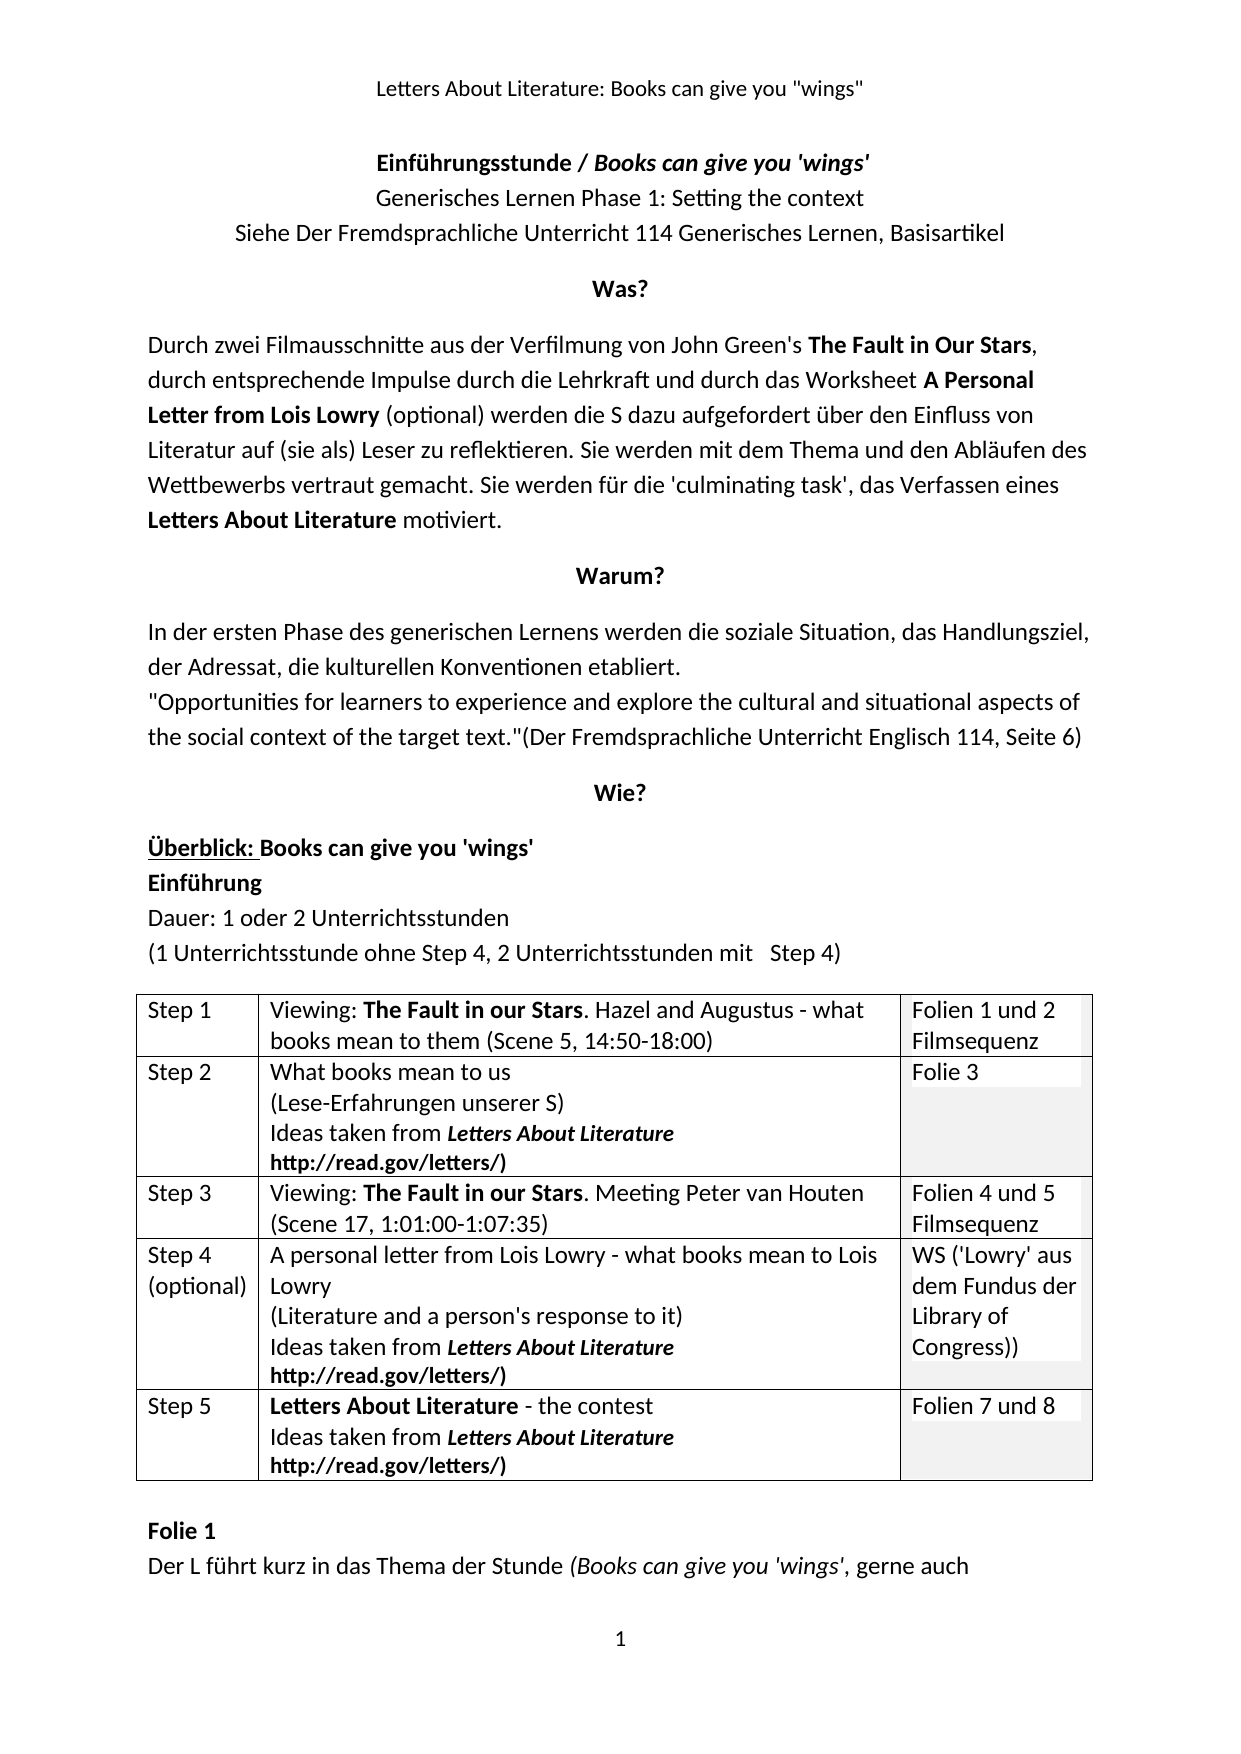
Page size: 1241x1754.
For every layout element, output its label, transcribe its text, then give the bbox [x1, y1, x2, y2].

text Durch zwei Filmausschnitte aus der Verfilmung von John Green's The Fault in Our Stars, durch entsprechende Impulse durch die Lehrkraft und durch das Worksheet A Personal Letter from Lois Lowry (optional) werden die S dazu aufgefordert über den Einfluss von Literatur auf (sie als) Leser zu reflektieren. Sie werden mit dem Thema und den Abläufen des Wettbewerbs vertraut gemacht. Sie werden für die 'culminating task', das Verfassen eines Letters About Literature motiviert. [148, 329, 1093, 535]
table_cell Step 3 [137, 1177, 258, 1238]
table_cell Folie 3 [901, 1057, 1092, 1176]
table_cell Folien 7 und 8 [901, 1390, 1092, 1479]
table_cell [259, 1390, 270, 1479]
text Was? [148, 273, 1093, 304]
table_cell Step 5 [137, 1390, 258, 1479]
table_header Step 1 [137, 995, 258, 1056]
text Überblick: Books can give you 'wings' Einführung Dauer: 1 oder 2 Unterrichtsstunden (1 Unterrichtsstunde ohne Step 4, 2 Unterrichtsstunden mit Step 4) [148, 833, 1093, 968]
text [148, 1481, 1093, 1581]
table_cell Step 2 [137, 1057, 258, 1176]
table_cell Step 4 (optional) [137, 1239, 258, 1389]
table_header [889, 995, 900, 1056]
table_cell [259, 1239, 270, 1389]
text Wie? [148, 777, 1093, 807]
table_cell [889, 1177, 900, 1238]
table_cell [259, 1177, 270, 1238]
table_cell WS ('Lowry' aus dem Fundus der Library of Congress)) [901, 1239, 1092, 1389]
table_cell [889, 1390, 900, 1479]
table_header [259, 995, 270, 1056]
text Einführungsstunde / Books can give you 'wings' Generisches Lernen Phase 1: Setting the context Siehe Der Fremdsprachliche Unterricht 114 Generisches Lernen, Basisartikel [148, 148, 1093, 248]
text Warum? [148, 560, 1093, 591]
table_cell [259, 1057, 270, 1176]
text In der ersten Phase des generischen Lernens werden die soziale Situation, das Handlungsziel, der Adressat, die kulturellen Konventionen etabliert. "Opportunities for learners to experience and explore the cultural and situational aspects of the social context of the target text."(Der Fremdsprachliche Unterricht Englisch 114, Seite 6) [148, 616, 1093, 751]
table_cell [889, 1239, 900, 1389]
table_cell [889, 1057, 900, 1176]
